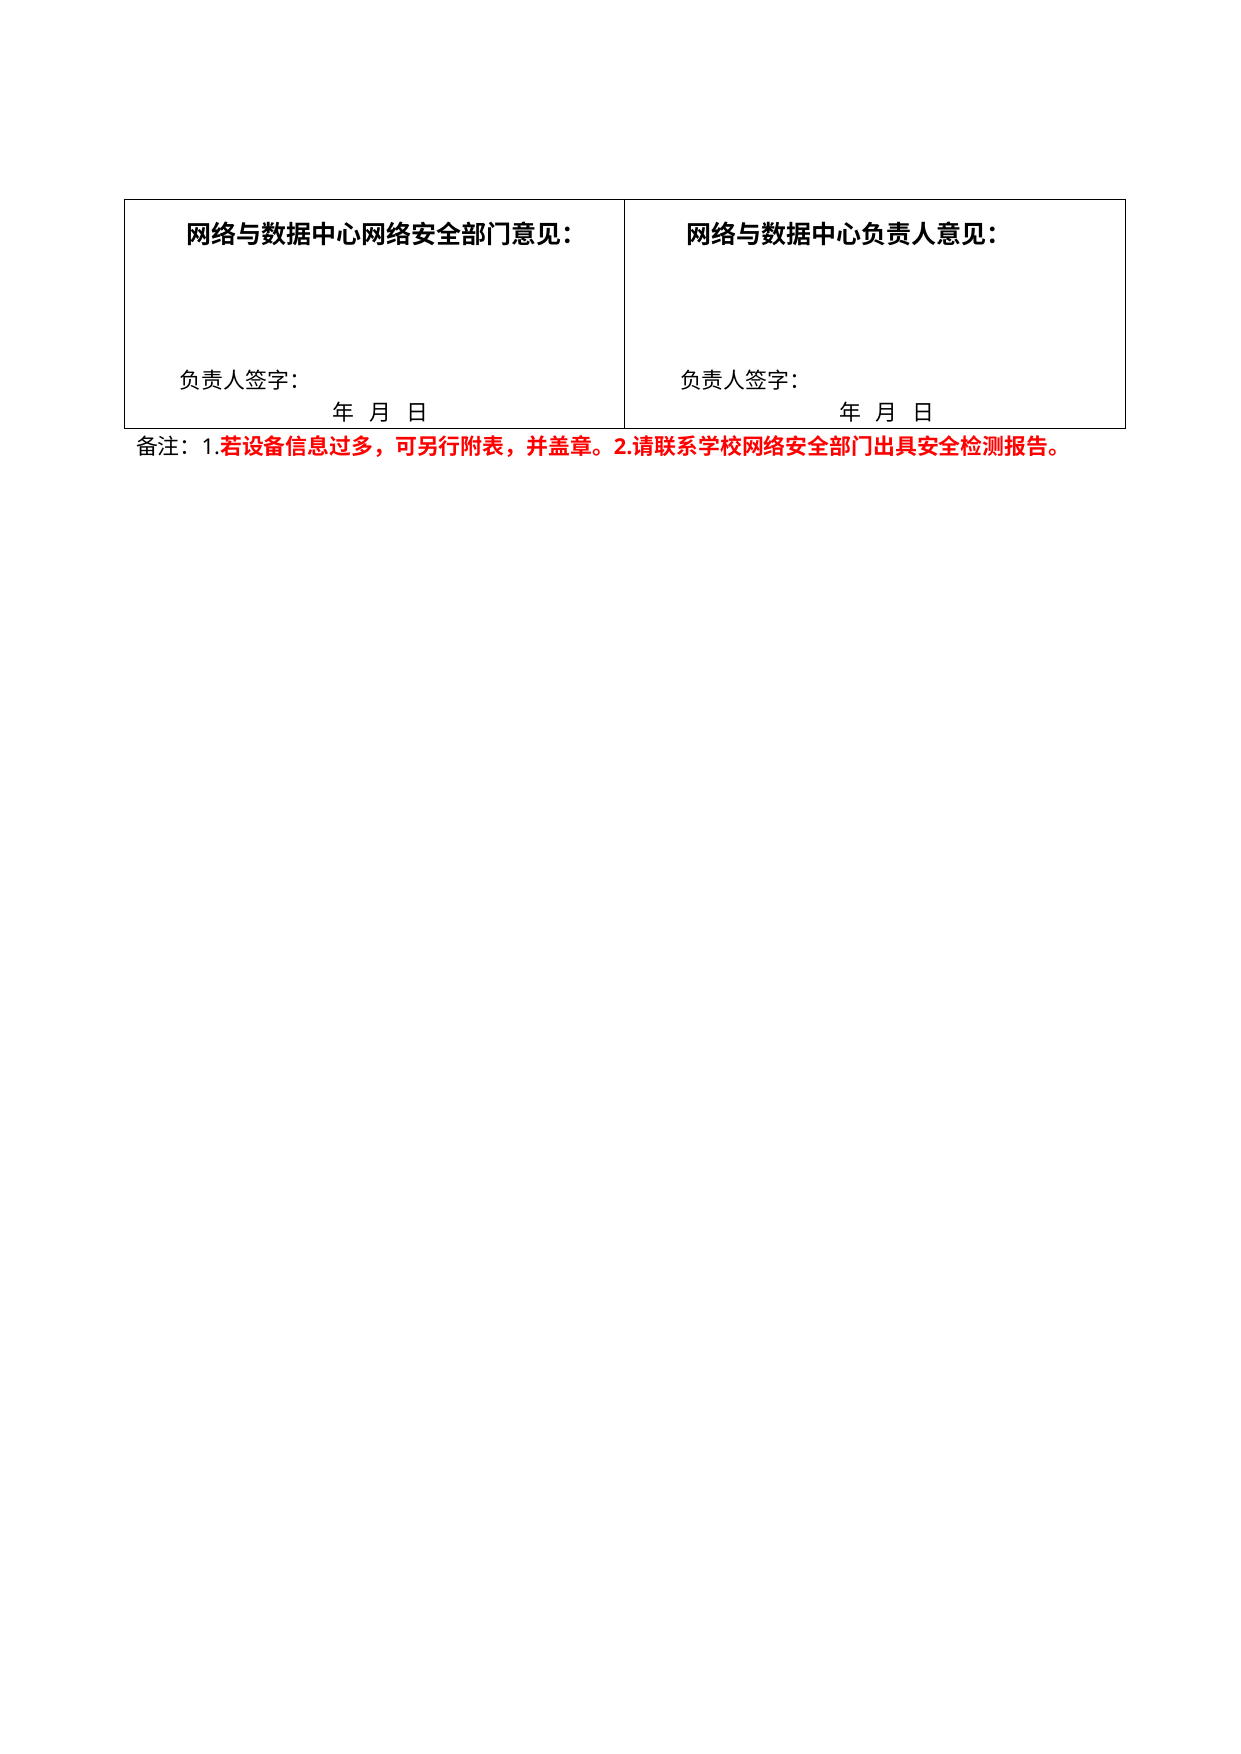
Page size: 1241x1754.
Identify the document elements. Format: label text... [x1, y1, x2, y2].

table_cell 网络与数据中心负责人意见： 负责人签字： 年 月 日 [625, 200, 1125, 427]
text 备注：1.若设备信息过多，可另行附表，并盖章。2.请联系学校网络安全部门出具安全检测报告。 [136, 429, 1081, 461]
table_cell 网络与数据中心网络安全部门意见： 负责人签字： 年 月 日 [125, 200, 624, 427]
